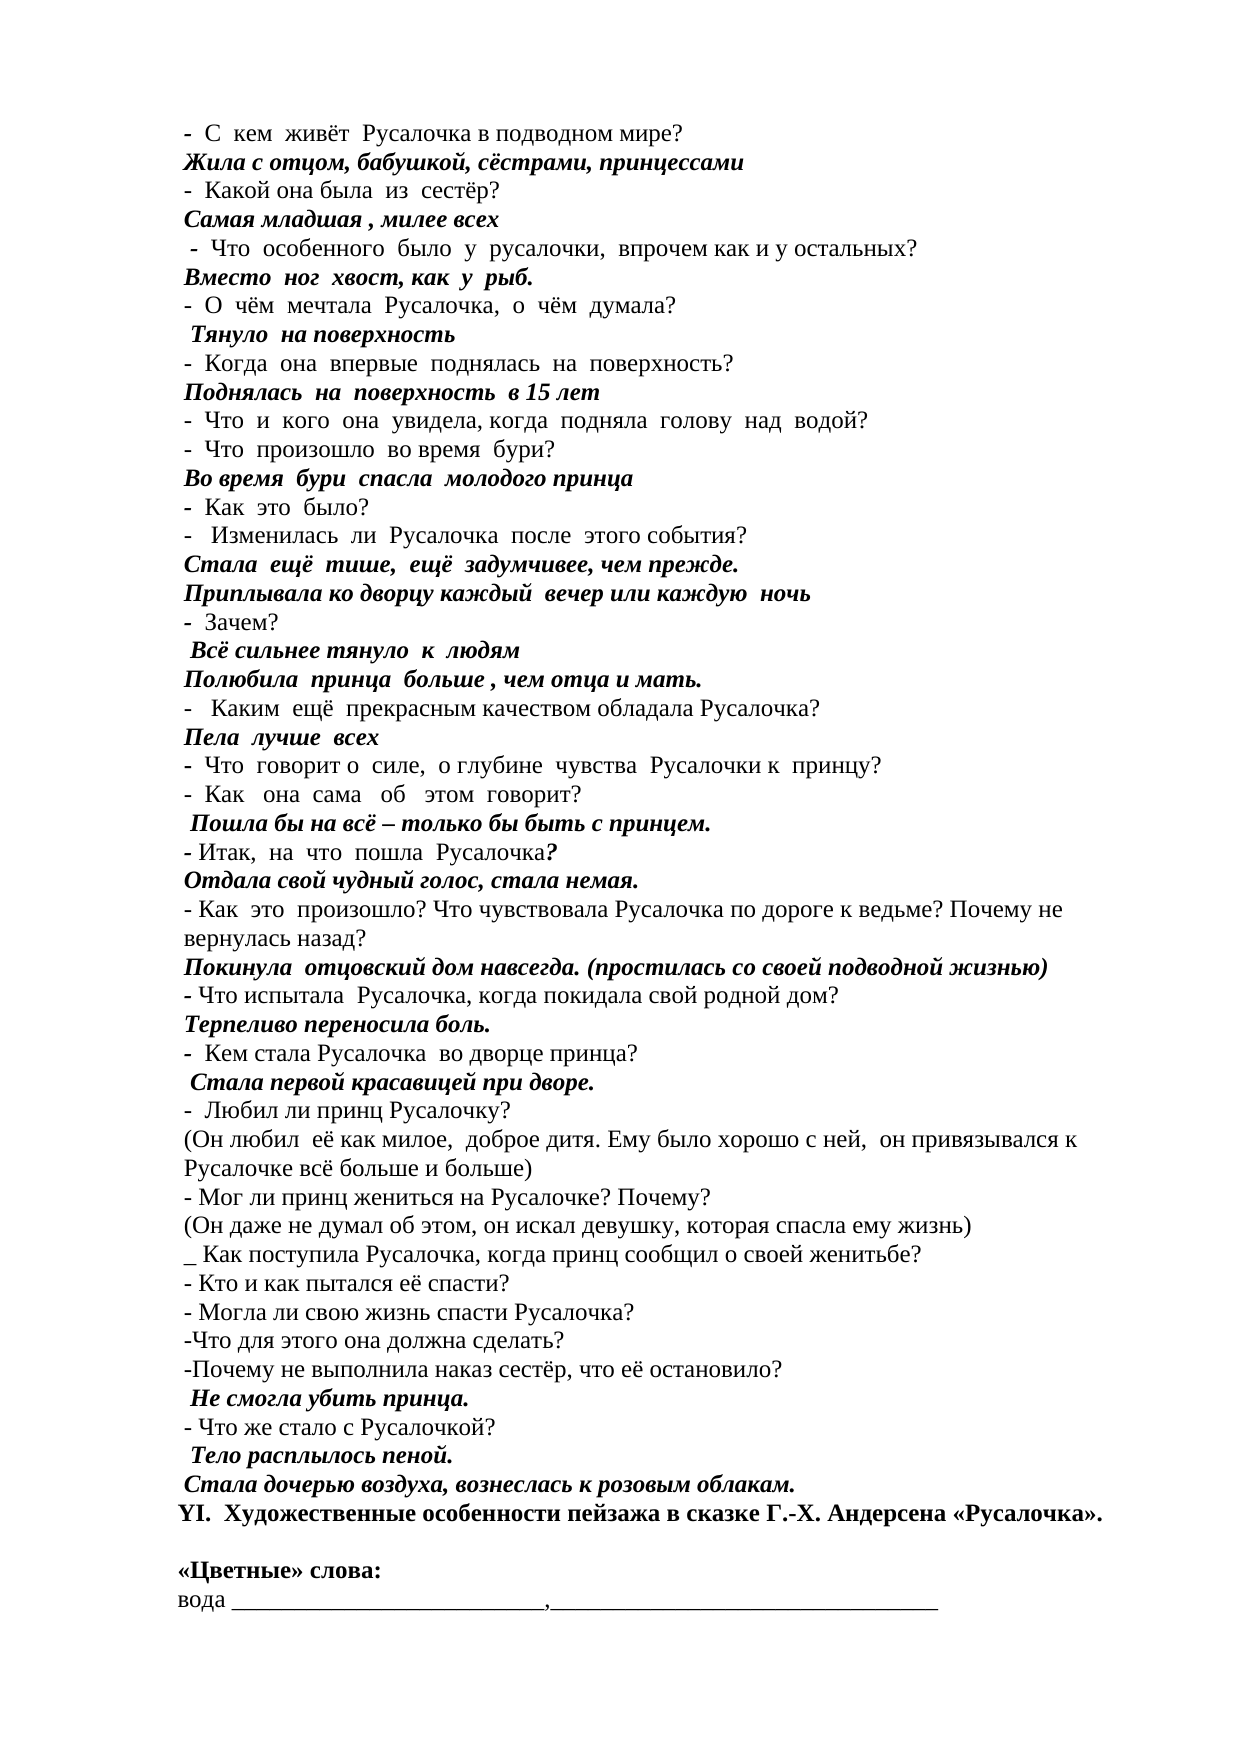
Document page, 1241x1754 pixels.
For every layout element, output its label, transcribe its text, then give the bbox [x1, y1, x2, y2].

text - Итак, на что пошла Русалочка? [183, 837, 1152, 866]
text Самая младшая , милее всех [183, 204, 1152, 233]
text (Он даже не думал об этом, он искал девушку, которая спасла ему жизнь) [183, 1211, 1152, 1239]
text -Что для этого она должна сделать? [183, 1326, 1152, 1354]
text - Как она сама об этом говорит? [183, 779, 1152, 808]
text - Мог ли принц жениться на Русалочке? Почему? [183, 1182, 1152, 1211]
text Стала ещё тише, ещё задумчивее, чем прежде. [183, 549, 1152, 578]
text Пела лучше всех [183, 722, 1152, 751]
text Тянуло на поверхность [183, 319, 1152, 348]
text Терпеливо переносила боль. [183, 1009, 1152, 1038]
text - С кем живёт Русалочка в подводном мире? [183, 118, 1152, 147]
text Пошла бы на всё – только бы быть с принцем. [183, 808, 1152, 837]
text - Как это произошло? Что чувствовала Русалочка по дороге к ведьме? Почему не вернулась назад? [183, 894, 1152, 952]
text - Каким ещё прекрасным качеством обладала Русалочка? [183, 693, 1152, 722]
text Вместо ног хвост, как у рыб. [183, 262, 1152, 291]
text - Любил ли принц Русалочку? [183, 1096, 1152, 1124]
text - Что и кого она увидела, когда подняла голову над водой? [183, 406, 1152, 434]
text «Цветные» слова: [177, 1556, 1152, 1584]
text Поднялась на поверхность в 15 лет [183, 377, 1152, 406]
text - Что произошло во время бури? [183, 434, 1152, 463]
text - Кто и как пытался её спасти? [183, 1268, 1152, 1297]
text - Что особенного было у русалочки, впрочем как и у остальных? [183, 233, 1152, 262]
text Жила с отцом, бабушкой, сёстрами, принцессами [183, 147, 1152, 176]
text Покинула отцовский дом навсегда. (простилась со своей подводной жизнью) [183, 952, 1152, 981]
text - Что говорит о силе, о глубине чувства Русалочки к принцу? [183, 751, 1152, 779]
text (Он любил её как милое, доброе дитя. Ему было хорошо с ней, он привязывался к Русалочке всё больше и больше) [183, 1124, 1152, 1182]
text Стала дочерью воздуха, вознеслась к розовым облакам. [183, 1469, 1152, 1498]
text - Как это было? [183, 492, 1152, 521]
text Всё сильнее тянуло к людям [183, 636, 1152, 664]
text Стала первой красавицей при дворе. [183, 1067, 1152, 1096]
text YI. Художественные особенности пейзажа в сказке Г.-Х. Андерсена «Русалочка». [177, 1498, 1152, 1527]
text Полюбила принца больше , чем отца и мать. [183, 664, 1152, 693]
text Отдала свой чудный голос, стала немая. [183, 866, 1152, 894]
text - Какой она была из сестёр? [183, 176, 1152, 204]
text - О чём мечтала Русалочка, о чём думала? [183, 291, 1152, 319]
text Приплывала ко дворцу каждый вечер или каждую ночь [183, 578, 1152, 607]
text - Кем стала Русалочка во дворце принца? [183, 1038, 1152, 1067]
text - Что же стало с Русалочкой? [183, 1412, 1152, 1441]
text -Почему не выполнила наказ сестёр, что её остановило? [183, 1354, 1152, 1383]
text - Могла ли свою жизнь спасти Русалочка? [183, 1297, 1152, 1326]
text Во время бури спасла молодого принца [183, 463, 1152, 492]
text - Когда она впервые поднялась на поверхность? [183, 348, 1152, 377]
text _ Как поступила Русалочка, когда принц сообщил о своей женитьбе? [183, 1239, 1152, 1268]
text вода _________________________,_______________________________ [177, 1584, 1152, 1613]
text Не смогла убить принца. [183, 1383, 1152, 1412]
text - Зачем? [183, 607, 1152, 636]
text - Изменилась ли Русалочка после этого события? [183, 521, 1152, 549]
text Тело расплылось пеной. [183, 1441, 1152, 1469]
text - Что испытала Русалочка, когда покидала свой родной дом? [183, 981, 1152, 1009]
